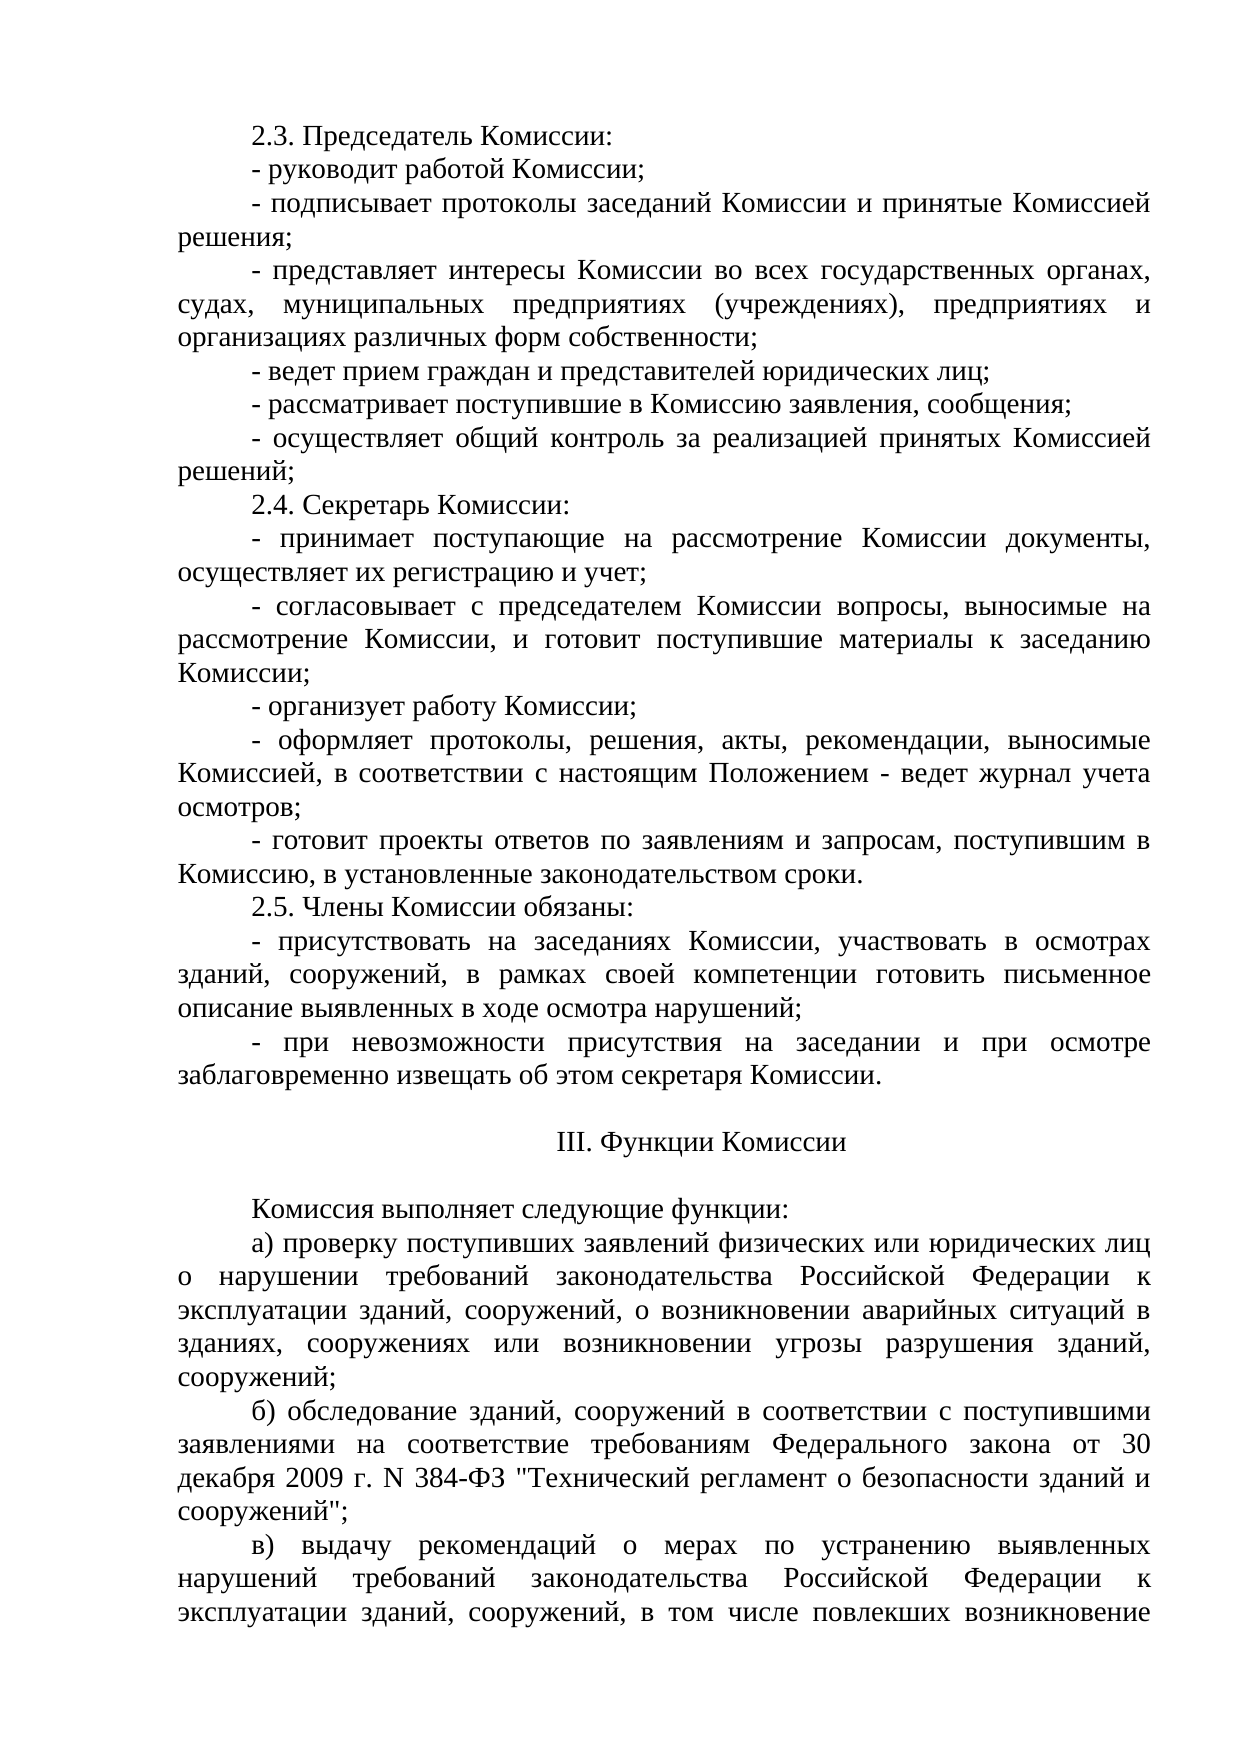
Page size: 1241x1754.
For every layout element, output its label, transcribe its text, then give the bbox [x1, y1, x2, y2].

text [177, 1527, 1152, 1627]
text - рассматривает поступившие в Комиссию заявления, сообщения; [177, 386, 1152, 420]
text 2.4. Секретарь Комиссии: [177, 487, 1152, 521]
text - готовит проекты ответов по заявлениям и запросам, поступившим в Комиссию, в установленные законодательством сроки. [177, 822, 1152, 889]
text - оформляет протоколы, решения, акты, рекомендации, выносимые Комиссией, в соответствии с настоящим Положением - ведет журнал учета осмотров; [177, 722, 1152, 822]
text - руководит работой Комиссии; [177, 152, 1152, 185]
text III. Функции Комиссии [177, 1124, 1152, 1158]
text - осуществляет общий контроль за реализацией принятых Комиссией решений; [177, 420, 1152, 487]
text - подписывает протоколы заседаний Комиссии и принятые Комиссией решения; [177, 185, 1152, 252]
text - представляет интересы Комиссии во всех государственных органах, судах, муниципальных предприятиях (учреждениях), предприятиях и организациях различных форм собственности; [177, 252, 1152, 353]
text - принимает поступающие на рассмотрение Комиссии документы, осуществляет их регистрацию и учет; [177, 521, 1152, 588]
text - при невозможности присутствия на заседании и при осмотре заблаговременно извещать об этом секретаря Комиссии. [177, 1024, 1152, 1091]
text 2.5. Члены Комиссии обязаны: [177, 889, 1152, 923]
text - ведет прием граждан и представителей юридических лиц; [177, 353, 1152, 386]
text 2.3. Председатель Комиссии: [177, 118, 1152, 152]
text - присутствовать на заседаниях Комиссии, участвовать в осмотрах зданий, сооружений, в рамках своей компетенции готовить письменное описание выявленных в ходе осмотра нарушений; [177, 923, 1152, 1024]
text Комиссия выполняет следующие функции: [177, 1191, 1152, 1225]
text а) проверку поступивших заявлений физических или юридических лиц о нарушении требований законодательства Российской Федерации к эксплуатации зданий, сооружений, о возникновении аварийных ситуаций в зданиях, сооружениях или возникновении угрозы разрушения зданий, сооружений; [177, 1225, 1152, 1393]
text - организует работу Комиссии; [177, 688, 1152, 722]
text - согласовывает с председателем Комиссии вопросы, выносимые на рассмотрение Комиссии, и готовит поступившие материалы к заседанию Комиссии; [177, 588, 1152, 688]
text б) обследование зданий, сооружений в соответствии с поступившими заявлениями на соответствие требованиям Федерального закона от 30 декабря 2009 г. N 384-ФЗ "Технический регламент о безопасности зданий и сооружений"; [177, 1393, 1152, 1527]
